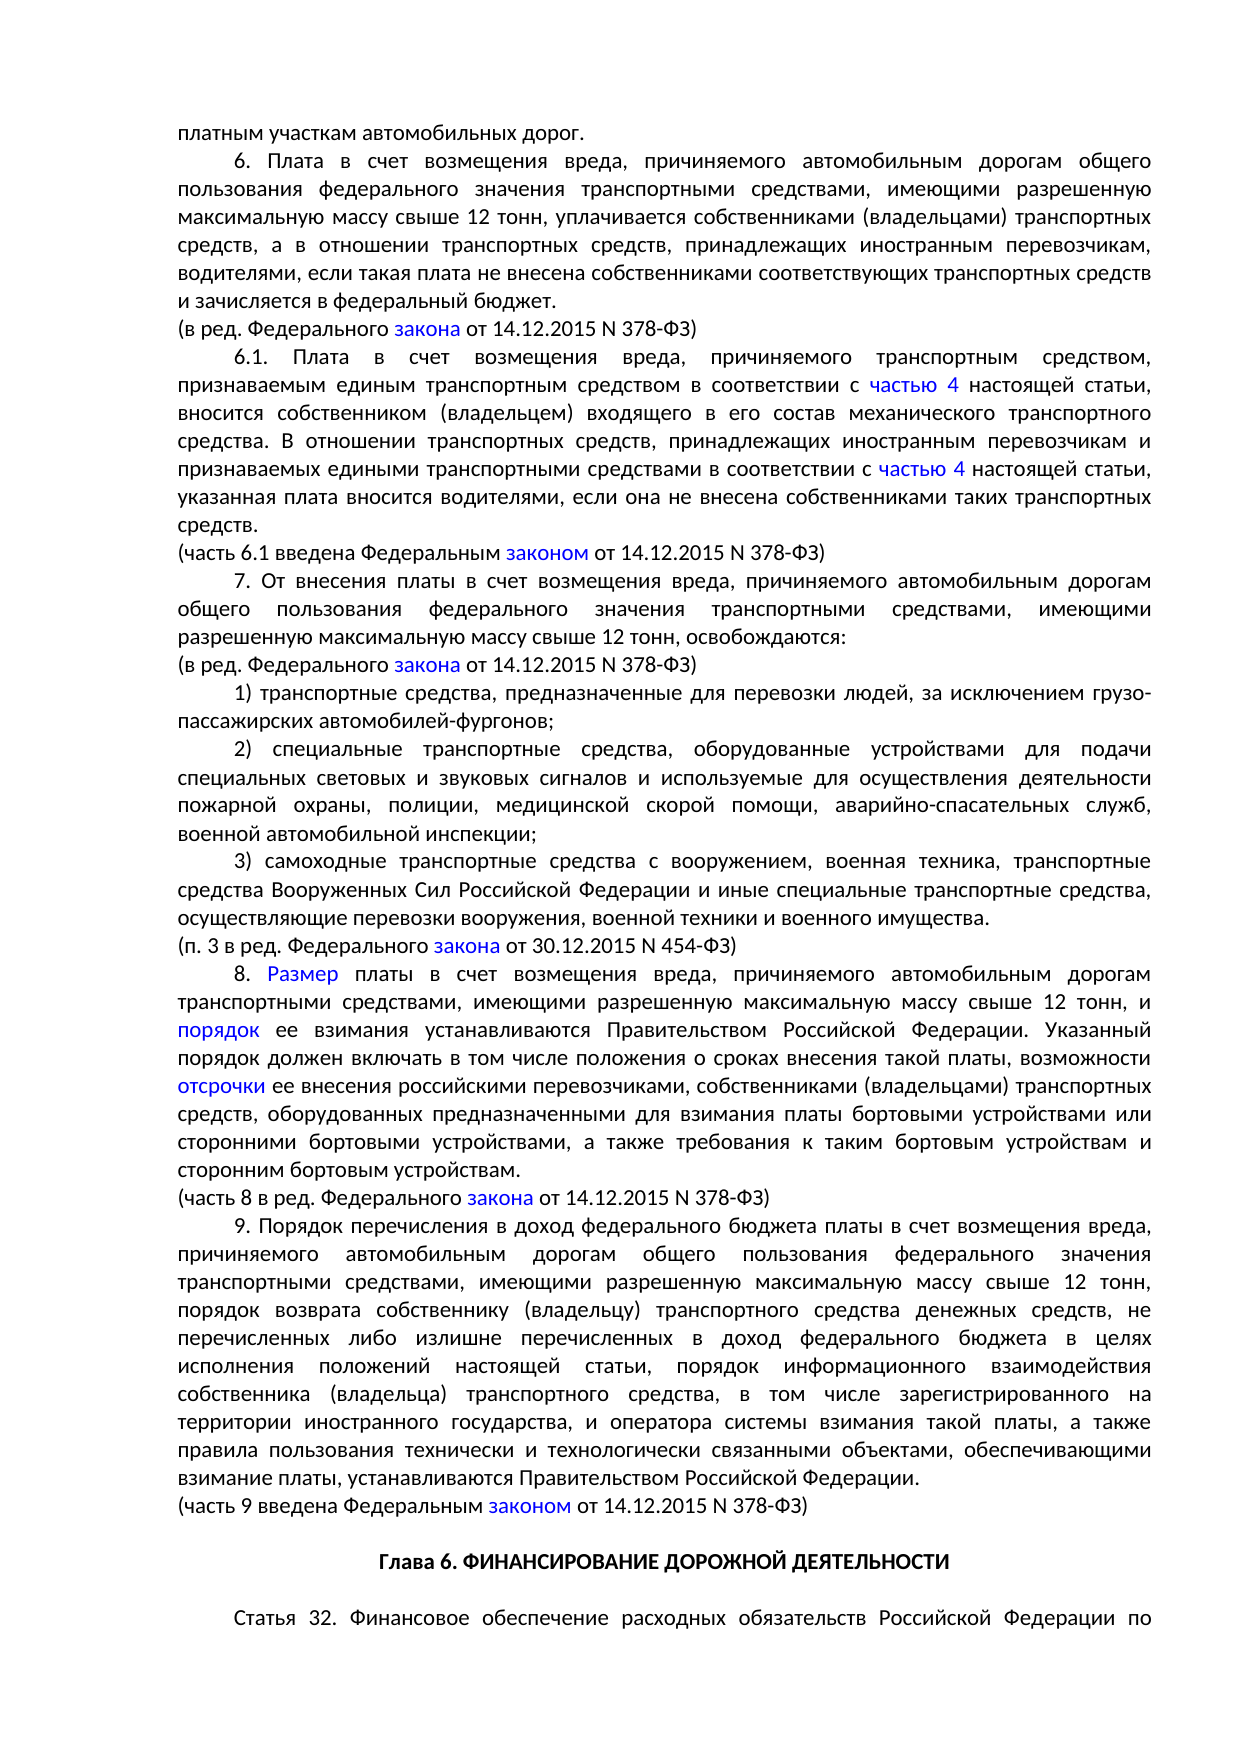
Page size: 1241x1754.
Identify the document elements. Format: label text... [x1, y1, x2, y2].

text 9. Порядок перечисления в доход федерального бюджета платы в счет возмещения вреда, причиняемого автомобильным дорогам общего пользования федерального значения транспортными средствами, имеющими разрешенную максимальную массу свыше 12 тонн, порядок возврата собственнику (владельцу) транспортного средства денежных средств, не перечисленных либо излишне перечисленных в доход федерального бюджета в целях исполнения положений настоящей статьи, порядок информационного взаимодействия собственника (владельца) транспортного средства, в том числе зарегистрированного на территории иностранного государства, и оператора системы взимания такой платы, а также правила пользования технически и технологически связанными объектами, обеспечивающими взимание платы, устанавливаются Правительством Российской Федерации. [177, 1211, 1152, 1491]
text (п. 3 в ред. Федерального закона от 30.12.2015 N 454-ФЗ) [177, 931, 1152, 959]
text 7. От внесения платы в счет возмещения вреда, причиняемого автомобильным дорогам общего пользования федерального значения транспортными средствами, имеющими разрешенную максимальную массу свыше 12 тонн, освобождаются: [177, 566, 1152, 651]
text (в ред. Федерального закона от 14.12.2015 N 378-ФЗ) [177, 314, 1152, 342]
text 1) транспортные средства, предназначенные для перевозки людей, за исключением грузо-пассажирских автомобилей-фургонов; [177, 678, 1152, 734]
text 6. Плата в счет возмещения вреда, причиняемого автомобильным дорогам общего пользования федерального значения транспортными средствами, имеющими разрешенную максимальную массу свыше 12 тонн, уплачивается собственниками (владельцами) транспортных средств, а в отношении транспортных средств, принадлежащих иностранным перевозчикам, водителями, если такая плата не внесена собственниками соответствующих транспортных средств и зачисляется в федеральный бюджет. [177, 146, 1152, 314]
text (часть 6.1 введена Федеральным законом от 14.12.2015 N 378-ФЗ) [177, 538, 1152, 566]
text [177, 1603, 1152, 1631]
text 3) самоходные транспортные средства с вооружением, военная техника, транспортные средства Вооруженных Сил Российской Федерации и иные специальные транспортные средства, осуществляющие перевозки вооружения, военной техники и военного имущества. [177, 847, 1152, 931]
text (часть 9 введена Федеральным законом от 14.12.2015 N 378-ФЗ) [177, 1491, 1152, 1519]
text 6.1. Плата в счет возмещения вреда, причиняемого транспортным средством, признаваемым единым транспортным средством в соответствии с частью 4 настоящей статьи, вносится собственником (владельцем) входящего в его состав механического транспортного средства. В отношении транспортных средств, принадлежащих иностранным перевозчикам и признаваемых едиными транспортными средствами в соответствии с частью 4 настоящей статьи, указанная плата вносится водителями, если она не внесена собственниками таких транспортных средств. [177, 342, 1152, 538]
text 2) специальные транспортные средства, оборудованные устройствами для подачи специальных световых и звуковых сигналов и используемые для осуществления деятельности пожарной охраны, полиции, медицинской скорой помощи, аварийно-спасательных служб, военной автомобильной инспекции; [177, 734, 1152, 847]
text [177, 118, 1152, 146]
title Глава 6. ФИНАНСИРОВАНИЕ ДОРОЖНОЙ ДЕЯТЕЛЬНОСТИ [177, 1547, 1152, 1575]
text (часть 8 в ред. Федерального закона от 14.12.2015 N 378-ФЗ) [177, 1183, 1152, 1211]
text (в ред. Федерального закона от 14.12.2015 N 378-ФЗ) [177, 651, 1152, 678]
text 8. Размер платы в счет возмещения вреда, причиняемого автомобильным дорогам транспортными средствами, имеющими разрешенную максимальную массу свыше 12 тонн, и порядок ее взимания устанавливаются Правительством Российской Федерации. Указанный порядок должен включать в том числе положения о сроках внесения такой платы, возможности отсрочки ее внесения российскими перевозчиками, собственниками (владельцами) транспортных средств, оборудованных предназначенными для взимания платы бортовыми устройствами или сторонними бортовыми устройствами, а также требования к таким бортовым устройствам и сторонним бортовым устройствам. [177, 959, 1152, 1183]
